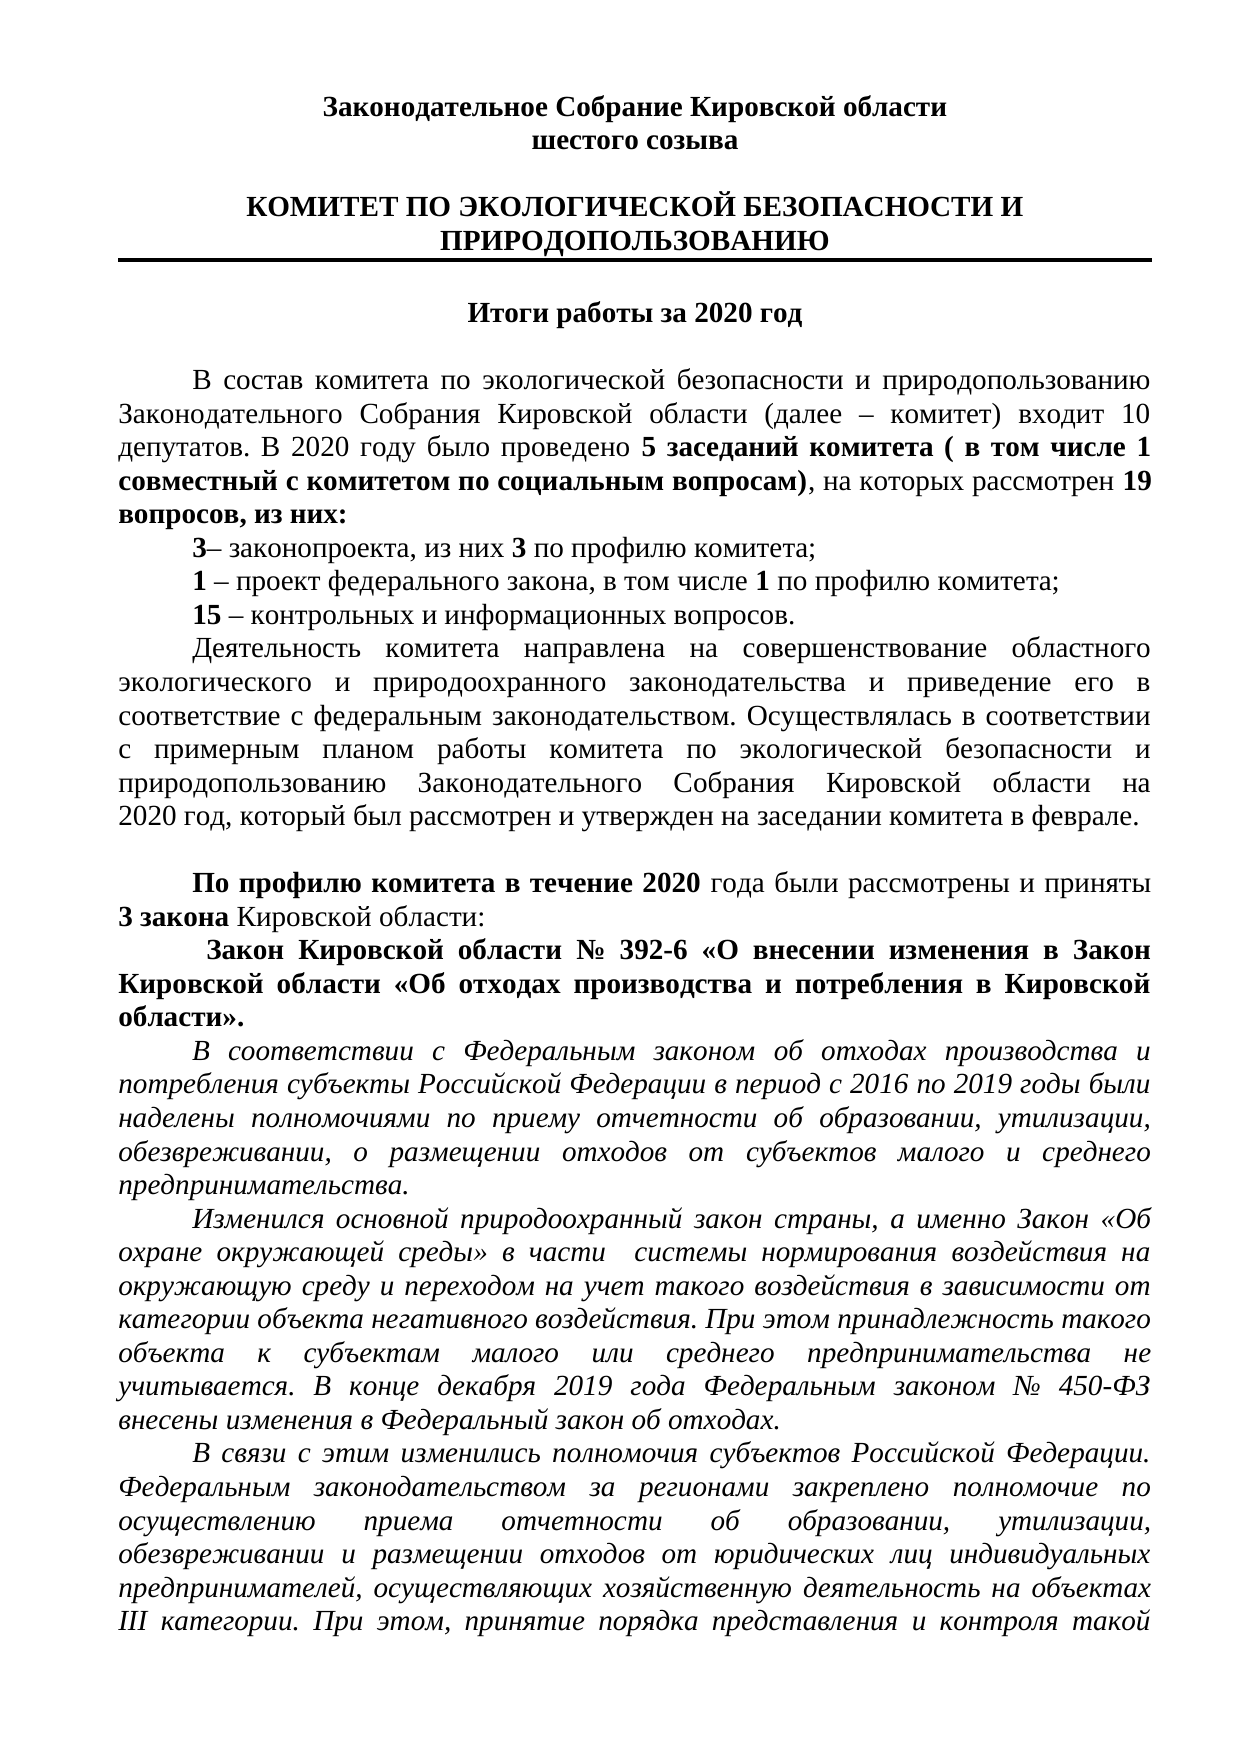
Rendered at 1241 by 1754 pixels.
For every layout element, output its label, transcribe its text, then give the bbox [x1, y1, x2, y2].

text Закон Кировской области № 392-6 «О внесении изменения в Закон Кировской области «Об отходах производства и потребления в Кировской области». [118, 932, 1152, 1033]
text 15 – контрольных и информационных вопросов. [118, 597, 1152, 631]
text Деятельность комитета направлена на совершенствование областного экологического и природоохранного законодательства и приведение его в соответствие с федеральным законодательством. Осуществлялась в соответствии с примерным планом работы комитета по экологической безопасности и природопользованию Законодательного Собрания Кировской области на 2020 год, который был рассмотрен и утвержден на заседании комитета в феврале. [118, 631, 1152, 832]
text В состав комитета по экологической безопасности и природопользованию Законодательного Собрания Кировской области (далее – комитет) входит 10 депутатов. В 2020 году было проведено 5 заседаний комитета ( в том числе 1 совместный с комитетом по социальным вопросам), на которых рассмотрен 19 вопросов, из них: [118, 362, 1152, 530]
text 1 – проект федерального закона, в том числе 1 по профилю комитета; [192, 563, 1152, 597]
text По профилю комитета в течение 2020 года были рассмотрены и приняты 3 закона Кировской области: [118, 865, 1152, 932]
text Законодательное Собрание Кировской области [118, 89, 1152, 122]
text Итоги работы за 2020 год [118, 295, 1152, 329]
text 3– законопроекта, из них 3 по профилю комитета; [192, 530, 1152, 563]
text Изменился основной природоохранный закон страны, а именно Закон «Об охране окружающей среды» в части системы нормирования воздействия на окружающую среду и переходом на учет такого воздействия в зависимости от категории объекта негативного воздействия. При этом принадлежность такого объекта к субъектам малого или среднего предпринимательства не учитывается. В конце декабря 2019 года Федеральным законом № 450-ФЗ внесены изменения в Федеральный закон об отходах. [118, 1201, 1152, 1436]
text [118, 1436, 1152, 1637]
text шестого созыва [118, 122, 1152, 156]
text КОМИТЕТ ПО ЭКОЛОГИЧЕСКОЙ БЕЗОПАСНОСТИ И ПРИРОДОПОЛЬЗОВАНИЮ [118, 189, 1152, 258]
text В соответствии с Федеральным законом об отходах производства и потребления субъекты Российской Федерации в период с 2016 по 2019 годы были наделены полномочиями по приему отчетности об образовании, утилизации, обезвреживании, о размещении отходов от субъектов малого и среднего предпринимательства. [118, 1033, 1152, 1201]
